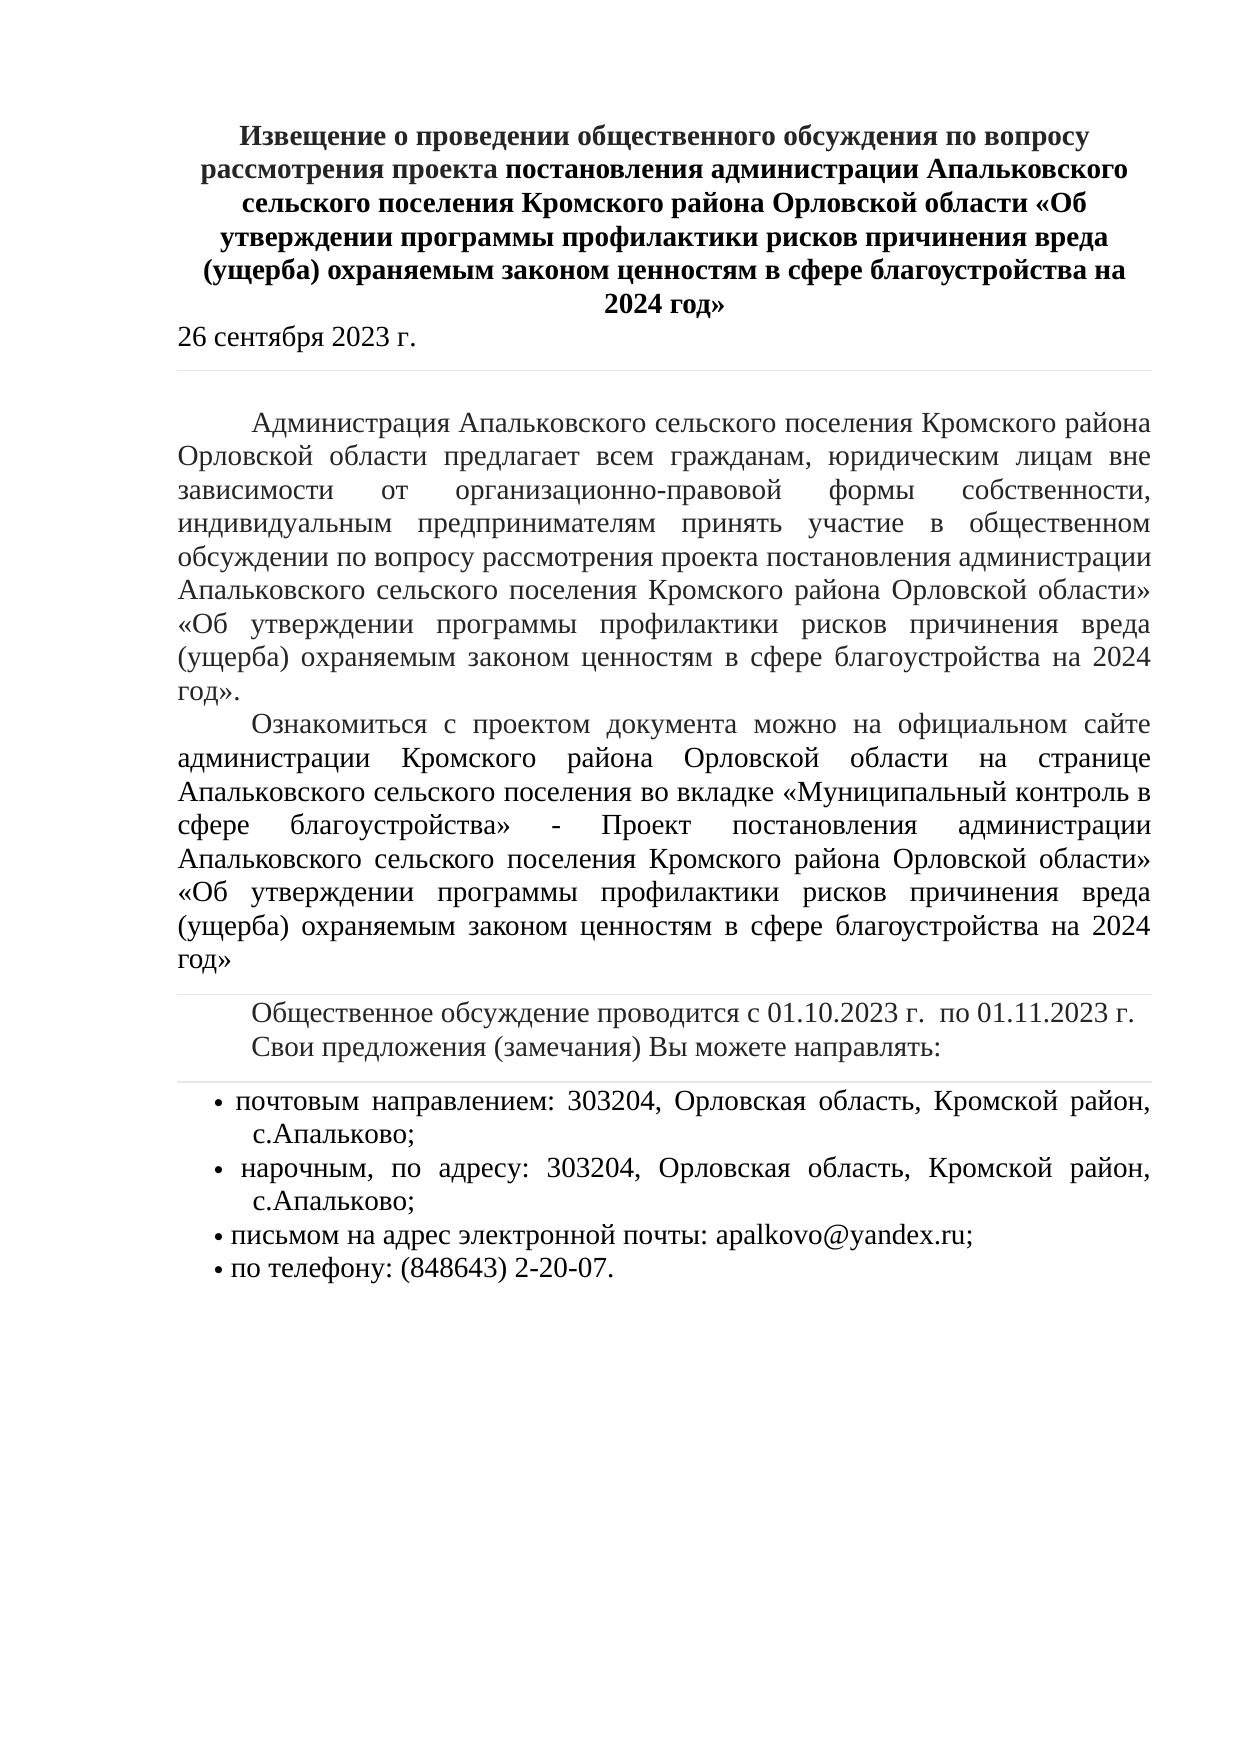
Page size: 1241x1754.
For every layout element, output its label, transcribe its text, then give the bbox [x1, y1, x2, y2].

list почтовым направлением: 303204, Орловская область, Кромской район, с.Апальково; [215, 1083, 1152, 1150]
list письмом на адрес электронной почты: apalkovo@yandex.ru; [965, 1217, 1152, 1250]
text Общественное обсуждение проводится с 01.10.2023 г. по 01.11.2023 г. [177, 995, 1152, 1029]
list по телефону: (848643) 2-20-07. [215, 1250, 1152, 1284]
list нарочным, по адресу: 303204, Орловская область, Кромской район, с.Апальково; [215, 1150, 1152, 1217]
text Извещение о проведении общественного обсуждения по вопросу рассмотрения проекта постановления администрации Апальковского сельского поселения Кромского района Орловской области «Об утверждении программы профилактики рисков причинения вреда (ущерба) охраняемым законом ценностям в сфере благоустройства на 2024 год» [177, 118, 1152, 319]
text Свои предложения (замечания) Вы можете направлять: [177, 1029, 1152, 1081]
list письмом на адрес электронной почты: apalkovo@yandex.ru; [215, 1217, 716, 1250]
text Администрация Апальковского сельского поселения Кромского района Орловской области предлагает всем гражданам, юридическим лицам вне зависимости от организационно-правовой формы собственности, индивидуальным предпринимателям принять участие в общественном обсуждении по вопросу рассмотрения проекта постановления администрации Апальковского сельского поселения Кромского района Орловской области» «Об утверждении программы профилактики рисков причинения вреда (ущерба) охраняемым законом ценностям в сфере благоустройства на 2024 год». [177, 405, 1152, 707]
text Ознакомиться с проектом документа можно на официальном сайте администрации Кромского района Орловской области на странице Апальковского сельского поселения во вкладке «Муниципальный контроль в сфере благоустройства» - Проект постановления администрации Апальковского сельского поселения Кромского района Орловской области» «Об утверждении программы профилактики рисков причинения вреда (ущерба) охраняемым законом ценностям в сфере благоустройства на 2024 год» [177, 707, 1152, 994]
text 26 сентября . [177, 319, 1152, 370]
